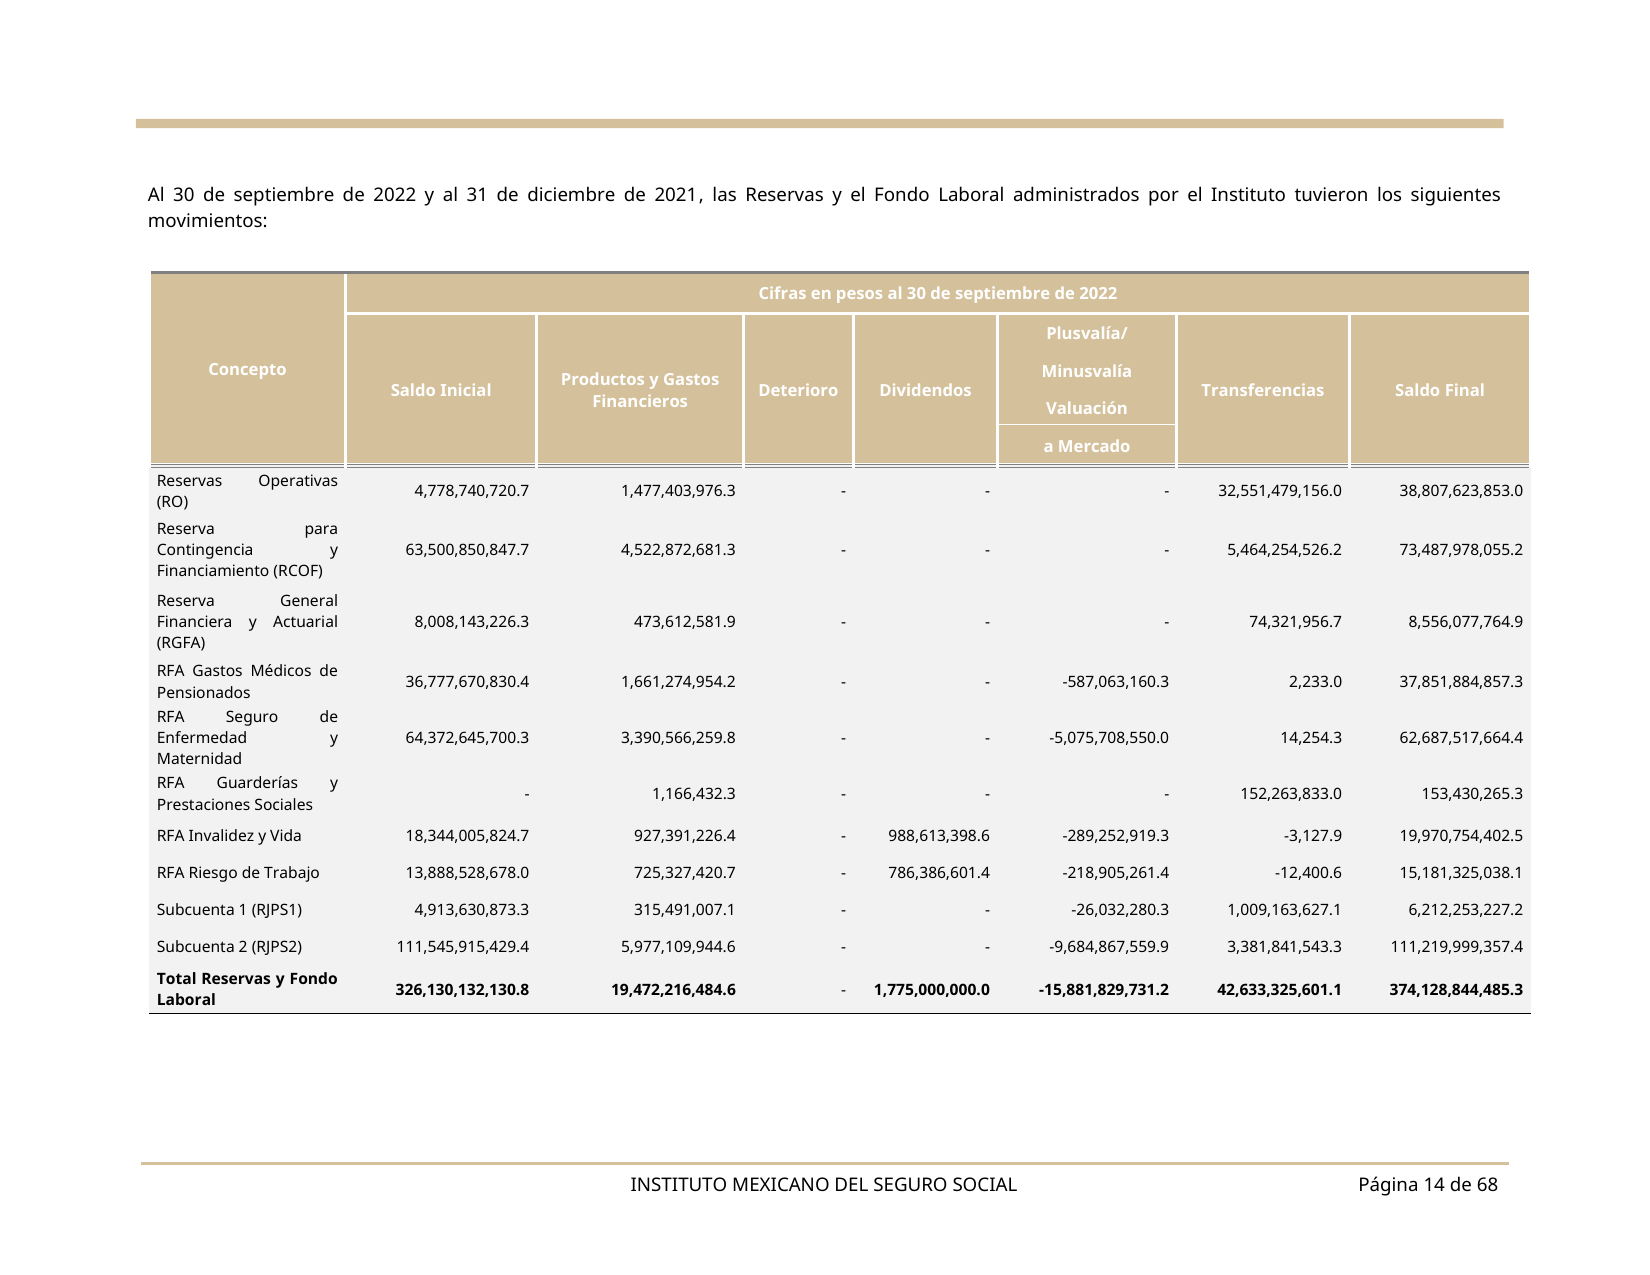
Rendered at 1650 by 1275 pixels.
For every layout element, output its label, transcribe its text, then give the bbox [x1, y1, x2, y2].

table_cell 42,633,325,601.1 [1176, 965, 1349, 1013]
table_cell -5,075,708,550.0 [997, 706, 1176, 769]
table_cell Minusvalía [999, 351, 1175, 388]
table_cell 1,477,403,976.3 [537, 468, 743, 513]
table_cell - [997, 769, 1176, 817]
table_cell 4,913,630,873.3 [345, 891, 537, 928]
table_cell -218,905,261.4 [997, 854, 1176, 891]
table_cell 3,381,841,543.3 [1176, 928, 1349, 965]
table_cell - [743, 513, 853, 585]
table_cell Reserva General Financiera y Actuarial (RGFA) [149, 585, 345, 657]
table_cell 8,556,077,764.9 [1349, 585, 1531, 657]
table_cell - [743, 928, 853, 965]
table_cell 36,777,670,830.4 [345, 657, 537, 706]
table_cell 32,551,479,156.0 [1176, 468, 1349, 513]
table_cell 74,321,956.7 [1176, 585, 1349, 657]
table_cell 14,254.3 [1176, 706, 1349, 769]
table_header Concepto [151, 274, 344, 463]
table_cell Saldo Final [1351, 315, 1529, 463]
table_cell - [853, 891, 997, 928]
table_cell 111,219,999,357.4 [1349, 928, 1531, 965]
table_cell 1,009,163,627.1 [1176, 891, 1349, 928]
table_cell Reserva para Contingencia y Financiamiento (RCOF) [149, 513, 345, 585]
table_cell 3,390,566,259.8 [537, 706, 743, 769]
table_cell 5,977,109,944.6 [537, 928, 743, 965]
table_cell 786,386,601.4 [853, 854, 997, 891]
table_cell -9,684,867,559.9 [997, 928, 1176, 965]
table_cell Valuación [999, 388, 1175, 424]
table_cell 725,327,420.7 [537, 854, 743, 891]
table_cell - [853, 513, 997, 585]
table_cell 2,233.0 [1176, 657, 1349, 706]
table_cell 18,344,005,824.7 [345, 817, 537, 854]
table_cell Plusvalía/ [999, 315, 1175, 351]
table_cell -3,127.9 [1176, 817, 1349, 854]
table_cell -289,252,919.3 [997, 817, 1176, 854]
table_cell -26,032,280.3 [997, 891, 1176, 928]
table_cell Transferencias [1178, 315, 1348, 463]
table_cell 5,464,254,526.2 [1176, 513, 1349, 585]
table_cell 988,613,398.6 [853, 817, 997, 854]
table_cell - [853, 928, 997, 965]
table_cell 13,888,528,678.0 [345, 854, 537, 891]
table_cell 73,487,978,055.2 [1349, 513, 1531, 585]
table_cell - [853, 468, 997, 513]
table_cell 927,391,226.4 [537, 817, 743, 854]
table_cell RFA Gastos Médicos de Pensionados [149, 657, 345, 706]
table_cell - [853, 706, 997, 769]
table_cell - [743, 585, 853, 657]
table_cell RFA Seguro de Enfermedad y Maternidad [149, 706, 345, 769]
table_cell - [743, 854, 853, 891]
table_cell RFA Invalidez y Vida [149, 817, 345, 854]
table_cell 63,500,850,847.7 [345, 513, 537, 585]
table_header Cifras en pesos al 30 de septiembre de 2022 [347, 274, 1529, 312]
table_cell Subcuenta 2 (RJPS2) [149, 928, 345, 965]
table_cell Subcuenta 1 (RJPS1) [149, 891, 345, 928]
table_cell RFA Guarderías y Prestaciones Sociales [149, 769, 345, 817]
table_cell 315,491,007.1 [537, 891, 743, 928]
table_cell - [997, 585, 1176, 657]
table_cell 64,372,645,700.3 [345, 706, 537, 769]
table_cell 374,128,844,485.3 [1349, 965, 1531, 1013]
table_cell Saldo Inicial [347, 315, 535, 463]
table_cell 153,430,265.3 [1349, 769, 1531, 817]
table_cell Deterioro [745, 315, 852, 463]
table_cell - [853, 769, 997, 817]
table_cell 6,212,253,227.2 [1349, 891, 1531, 928]
table_cell - [853, 657, 997, 706]
table_cell RFA Riesgo de Trabajo [149, 854, 345, 891]
table_cell 15,181,325,038.1 [1349, 854, 1531, 891]
table_cell Productos y Gastos Financieros [538, 315, 742, 463]
table_cell 4,778,740,720.7 [345, 468, 537, 513]
table_cell 1,166,432.3 [537, 769, 743, 817]
table_cell - [853, 585, 997, 657]
table_cell 4,522,872,681.3 [537, 513, 743, 585]
table_cell - [743, 657, 853, 706]
table_cell Reservas Operativas (RO) [149, 468, 345, 513]
table_cell - [345, 769, 537, 817]
table_cell a Mercado [999, 425, 1175, 463]
table_cell -12,400.6 [1176, 854, 1349, 891]
table_cell 326,130,132,130.8 [345, 965, 537, 1013]
table_cell - [743, 706, 853, 769]
table_cell - [743, 817, 853, 854]
table_cell 19,970,754,402.5 [1349, 817, 1531, 854]
table_cell Dividendos [855, 315, 996, 463]
table_cell 152,263,833.0 [1176, 769, 1349, 817]
table_cell -15,881,829,731.2 [997, 965, 1176, 1013]
table_cell -587,063,160.3 [997, 657, 1176, 706]
table_cell 19,472,216,484.6 [537, 965, 743, 1013]
table_cell - [997, 468, 1176, 513]
table_cell - [743, 468, 853, 513]
text Al 30 de septiembre de 2022 y al 31 de diciembre de 2021, las Reservas y el Fondo Laboral administrados por el Instituto tuvieron los siguientes movimientos: [148, 181, 1502, 233]
table_cell Total Reservas y Fondo Laboral [149, 965, 345, 1013]
table_cell - [997, 513, 1176, 585]
table_cell 473,612,581.9 [537, 585, 743, 657]
table_cell 8,008,143,226.3 [345, 585, 537, 657]
table_cell - [743, 965, 853, 1013]
table_cell 111,545,915,429.4 [345, 928, 537, 965]
table_cell 38,807,623,853.0 [1349, 468, 1531, 513]
table_cell 1,661,274,954.2 [537, 657, 743, 706]
table_cell 62,687,517,664.4 [1349, 706, 1531, 769]
table_cell - [743, 891, 853, 928]
table_cell 1,775,000,000.0 [853, 965, 997, 1013]
table_cell - [743, 769, 853, 817]
table_cell 37,851,884,857.3 [1349, 657, 1531, 706]
